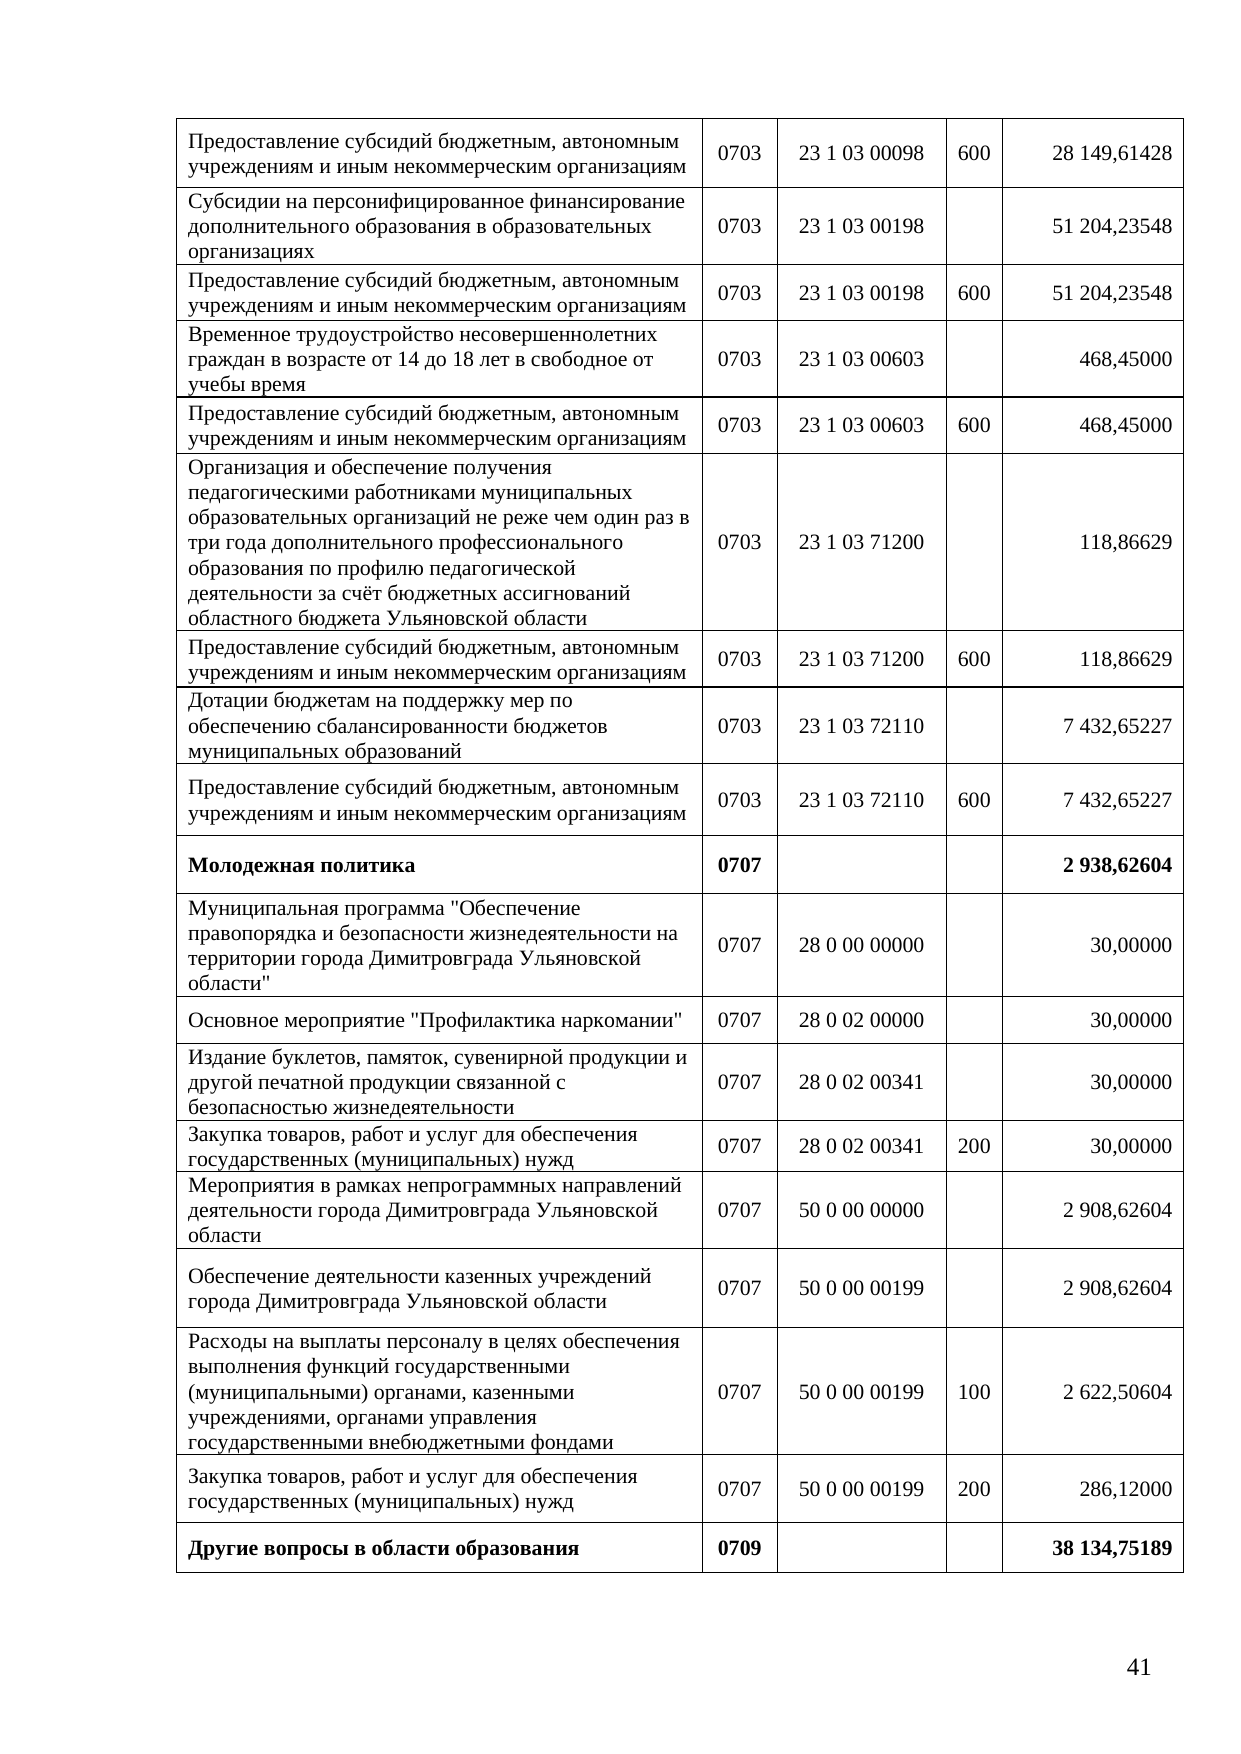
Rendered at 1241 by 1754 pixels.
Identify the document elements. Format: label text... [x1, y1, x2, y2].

table_cell 286,12000 [1003, 1455, 1183, 1522]
table_cell 0703 [703, 321, 777, 396]
table_cell 30,00000 [1003, 894, 1183, 996]
table_cell 468,45000 [1003, 321, 1183, 396]
table_cell 23 1 03 00198 [778, 188, 946, 263]
table_cell 50 0 00 00199 [778, 1328, 946, 1454]
table_cell 0707 [703, 1328, 777, 1454]
table_cell 0707 [703, 1249, 777, 1327]
table_cell Расходы на выплаты персоналу в целях обеспечения выполнения функций государственными (муниципальными) органами, казенными учреждениями, органами управления государственными внебюджетными фондами [177, 1328, 702, 1454]
table_cell 0707 [703, 836, 777, 893]
table_cell [947, 836, 1002, 893]
table_cell 468,45000 [1003, 398, 1183, 453]
table_cell 28 0 00 00000 [778, 894, 946, 996]
table_cell [947, 1249, 1002, 1327]
table_cell Закупка товаров, работ и услуг для обеспечения государственных (муниципальных) нужд [177, 1121, 702, 1171]
table_cell 100 [947, 1328, 1002, 1454]
table_cell 2 908,62604 [1003, 1172, 1183, 1248]
table_cell 0703 [703, 119, 777, 187]
table_cell [947, 688, 1002, 763]
table_cell [947, 188, 1002, 263]
table_cell 0707 [703, 1455, 777, 1522]
table_cell 0709 [703, 1523, 777, 1572]
table_cell 28 0 02 00341 [778, 1044, 946, 1119]
table_cell 28 149,61428 [1003, 119, 1183, 187]
table_cell 51 204,23548 [1003, 265, 1183, 320]
table_cell Предоставление субсидий бюджетным, автономным учреждениям и иным некоммерческим организациям [177, 764, 702, 835]
table_cell Предоставление субсидий бюджетным, автономным учреждениям и иным некоммерческим организациям [177, 119, 702, 187]
table_cell 0707 [703, 1172, 777, 1248]
table_cell 30,00000 [1003, 997, 1183, 1043]
table_cell 23 1 03 00098 [778, 119, 946, 187]
table_cell 0707 [703, 894, 777, 996]
table_cell 600 [947, 398, 1002, 453]
table_cell 23 1 03 71200 [778, 454, 946, 630]
table_cell Другие вопросы в области образования [177, 1523, 702, 1572]
table_cell [778, 1523, 946, 1572]
table_cell Обеспечение деятельности казенных учреждений города Димитровграда Ульяновской области [177, 1249, 702, 1327]
table_cell 7 432,65227 [1003, 688, 1183, 763]
table_cell 118,86629 [1003, 454, 1183, 630]
table_cell Муниципальная программа "Обеспечение правопорядка и безопасности жизнедеятельности на территории города Димитровграда Ульяновской области" [177, 894, 702, 996]
table_cell 0703 [703, 688, 777, 763]
table_cell 0703 [703, 265, 777, 320]
table_cell [947, 454, 1002, 630]
table_cell 23 1 03 00603 [778, 321, 946, 396]
table_cell Издание буклетов, памяток, сувенирной продукции и другой печатной продукции связанной с безопасностью жизнедеятельности [177, 1044, 702, 1119]
table_cell [778, 836, 946, 893]
table_cell Дотации бюджетам на поддержку мер по обеспечению сбалансированности бюджетов муниципальных образований [177, 688, 702, 763]
table_cell Предоставление субсидий бюджетным, автономным учреждениям и иным некоммерческим организациям [177, 265, 702, 320]
table_cell Закупка товаров, работ и услуг для обеспечения государственных (муниципальных) нужд [177, 1455, 702, 1522]
table_cell 51 204,23548 [1003, 188, 1183, 263]
table_cell 0703 [703, 398, 777, 453]
table_cell [947, 1172, 1002, 1248]
table_cell 0703 [703, 764, 777, 835]
table_cell 30,00000 [1003, 1121, 1183, 1171]
table_cell Предоставление субсидий бюджетным, автономным учреждениям и иным некоммерческим организациям [177, 631, 702, 686]
table_cell [947, 997, 1002, 1043]
table_cell 50 0 00 00199 [778, 1249, 946, 1327]
table_cell 600 [947, 265, 1002, 320]
table_cell 23 1 03 00198 [778, 265, 946, 320]
table_cell 0707 [703, 1121, 777, 1171]
table_cell 118,86629 [1003, 631, 1183, 686]
table_cell Временное трудоустройство несовершеннолетних граждан в возрасте от 14 до 18 лет в свободное от учебы время [177, 321, 702, 396]
table_cell Молодежная политика [177, 836, 702, 893]
table_cell 600 [947, 631, 1002, 686]
table_cell 30,00000 [1003, 1044, 1183, 1119]
table_cell [947, 894, 1002, 996]
table_cell 0707 [703, 1044, 777, 1119]
table_cell 50 0 00 00000 [778, 1172, 946, 1248]
table_cell 50 0 00 00199 [778, 1455, 946, 1522]
table_cell 0703 [703, 188, 777, 263]
table_cell 2 622,50604 [1003, 1328, 1183, 1454]
table_cell Субсидии на персонифицированное финансирование дополнительного образования в образовательных организациях [177, 188, 702, 263]
table_cell [947, 1523, 1002, 1572]
table_cell 200 [947, 1455, 1002, 1522]
table_cell 28 0 02 00000 [778, 997, 946, 1043]
table_cell Основное мероприятие "Профилактика наркомании" [177, 997, 702, 1043]
table_cell 200 [947, 1121, 1002, 1171]
table_cell [947, 321, 1002, 396]
table_cell 2 908,62604 [1003, 1249, 1183, 1327]
table_cell 600 [947, 764, 1002, 835]
table_cell 0707 [703, 997, 777, 1043]
table_cell 23 1 03 71200 [778, 631, 946, 686]
table_cell 28 0 02 00341 [778, 1121, 946, 1171]
table_cell 23 1 03 00603 [778, 398, 946, 453]
table_cell 0703 [703, 454, 777, 630]
table_cell 7 432,65227 [1003, 764, 1183, 835]
table_cell 0703 [703, 631, 777, 686]
table_cell Мероприятия в рамках непрограммных направлений деятельности города Димитровграда Ульяновской области [177, 1172, 702, 1248]
table_cell 23 1 03 72110 [778, 688, 946, 763]
table_cell 23 1 03 72110 [778, 764, 946, 835]
table_cell 38 134,75189 [1003, 1523, 1183, 1572]
table_cell [947, 1044, 1002, 1119]
table_cell Предоставление субсидий бюджетным, автономным учреждениям и иным некоммерческим организациям [177, 398, 702, 453]
table_cell 2 938,62604 [1003, 836, 1183, 893]
table_cell Организация и обеспечение получения педагогическими работниками муниципальных образовательных организаций не реже чем один раз в три года дополнительного профессионального образования по профилю педагогической деятельности за счёт бюджетных ассигнований областного бюджета Ульяновской области [177, 454, 702, 630]
table_cell 600 [947, 119, 1002, 187]
